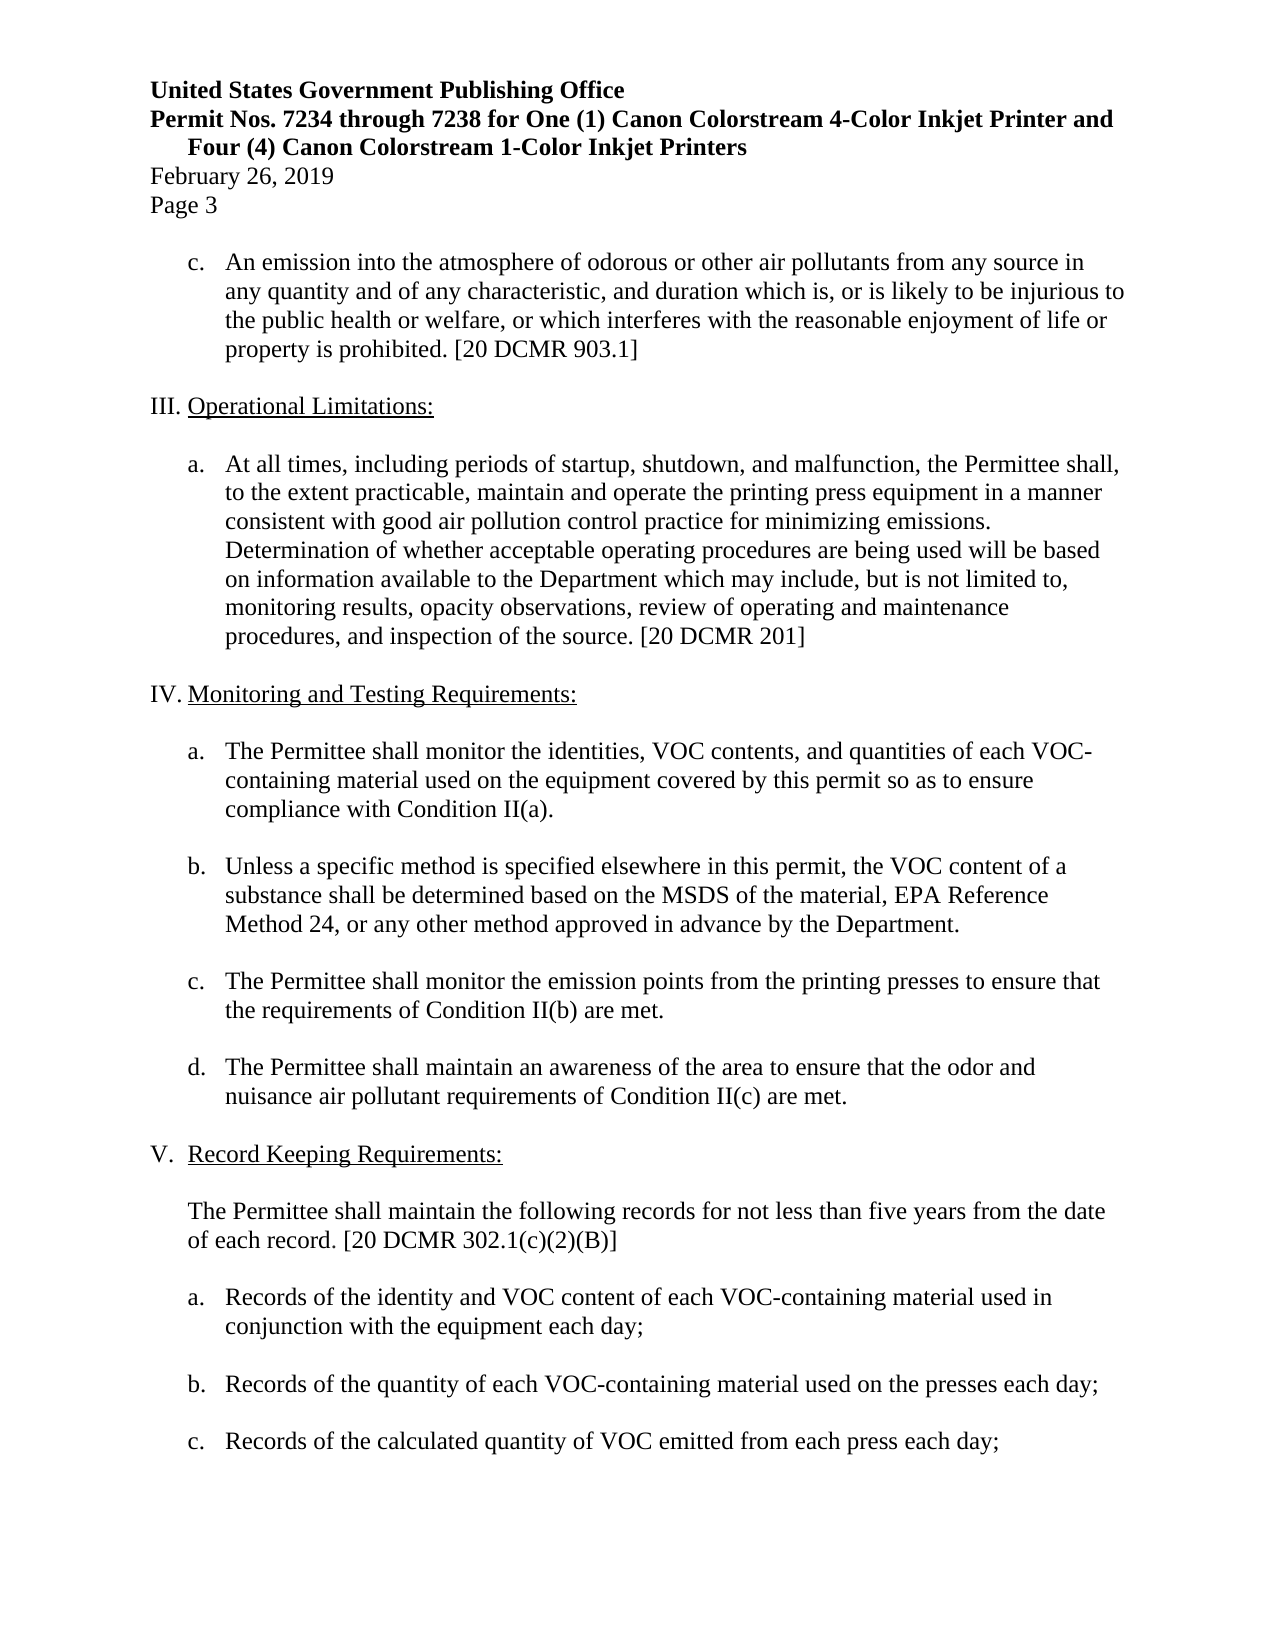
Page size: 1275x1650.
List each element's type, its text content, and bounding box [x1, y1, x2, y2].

text V. Record Keeping Requirements: [150, 1139, 1125, 1167]
text b. Unless a specific method is specified elsewhere in this permit, the VOC content of a substance shall be determined based on the MSDS of the material, EPA Reference Method 24, or any other method approved in advance by the Department. [187, 851, 1125, 937]
text III. Operational Limitations: [150, 391, 1125, 420]
text a. At all times, including periods of startup, shutdown, and malfunction, the Permittee shall, to the extent practicable, maintain and operate the printing press equipment in a manner consistent with good air pollution control practice for minimizing emissions. Determination of whether acceptable operating procedures are being used will be based on information available to the Department which may include, but is not limited to, monitoring results, opacity observations, review of operating and maintenance procedures, and inspection of the source. [20 DCMR 201] [187, 449, 1125, 650]
text b. Records of the quantity of each VOC-containing material used on the presses each day; [187, 1369, 1125, 1397]
text IV. Monitoring and Testing Requirements: [150, 679, 1125, 707]
text c. The Permittee shall monitor the emission points from the printing presses to ensure that the requirements of Condition II(b) are met. [187, 966, 1125, 1024]
text The Permittee shall maintain the following records for not less than five years from the date of each record. [20 DCMR 302.1(c)(2)(B)] [187, 1196, 1125, 1254]
text a. Records of the identity and VOC content of each VOC-containing material used in conjunction with the equipment each day; [187, 1282, 1125, 1340]
text a. The Permittee shall monitor the identities, VOC contents, and quantities of each VOC-containing material used on the equipment covered by this permit so as to ensure compliance with Condition II(a). [187, 736, 1125, 822]
text d. The Permittee shall maintain an awareness of the area to ensure that the odor and nuisance air pollutant requirements of Condition II(c) are met. [187, 1052, 1125, 1110]
text c. Records of the calculated quantity of VOC emitted from each press each day; [187, 1426, 1125, 1455]
text c. An emission into the atmosphere of odorous or other air pollutants from any source in any quantity and of any characteristic, and duration which is, or is likely to be injurious to the public health or welfare, or which interferes with the reasonable enjoyment of life or property is prohibited. [20 DCMR 903.1] [187, 247, 1125, 362]
